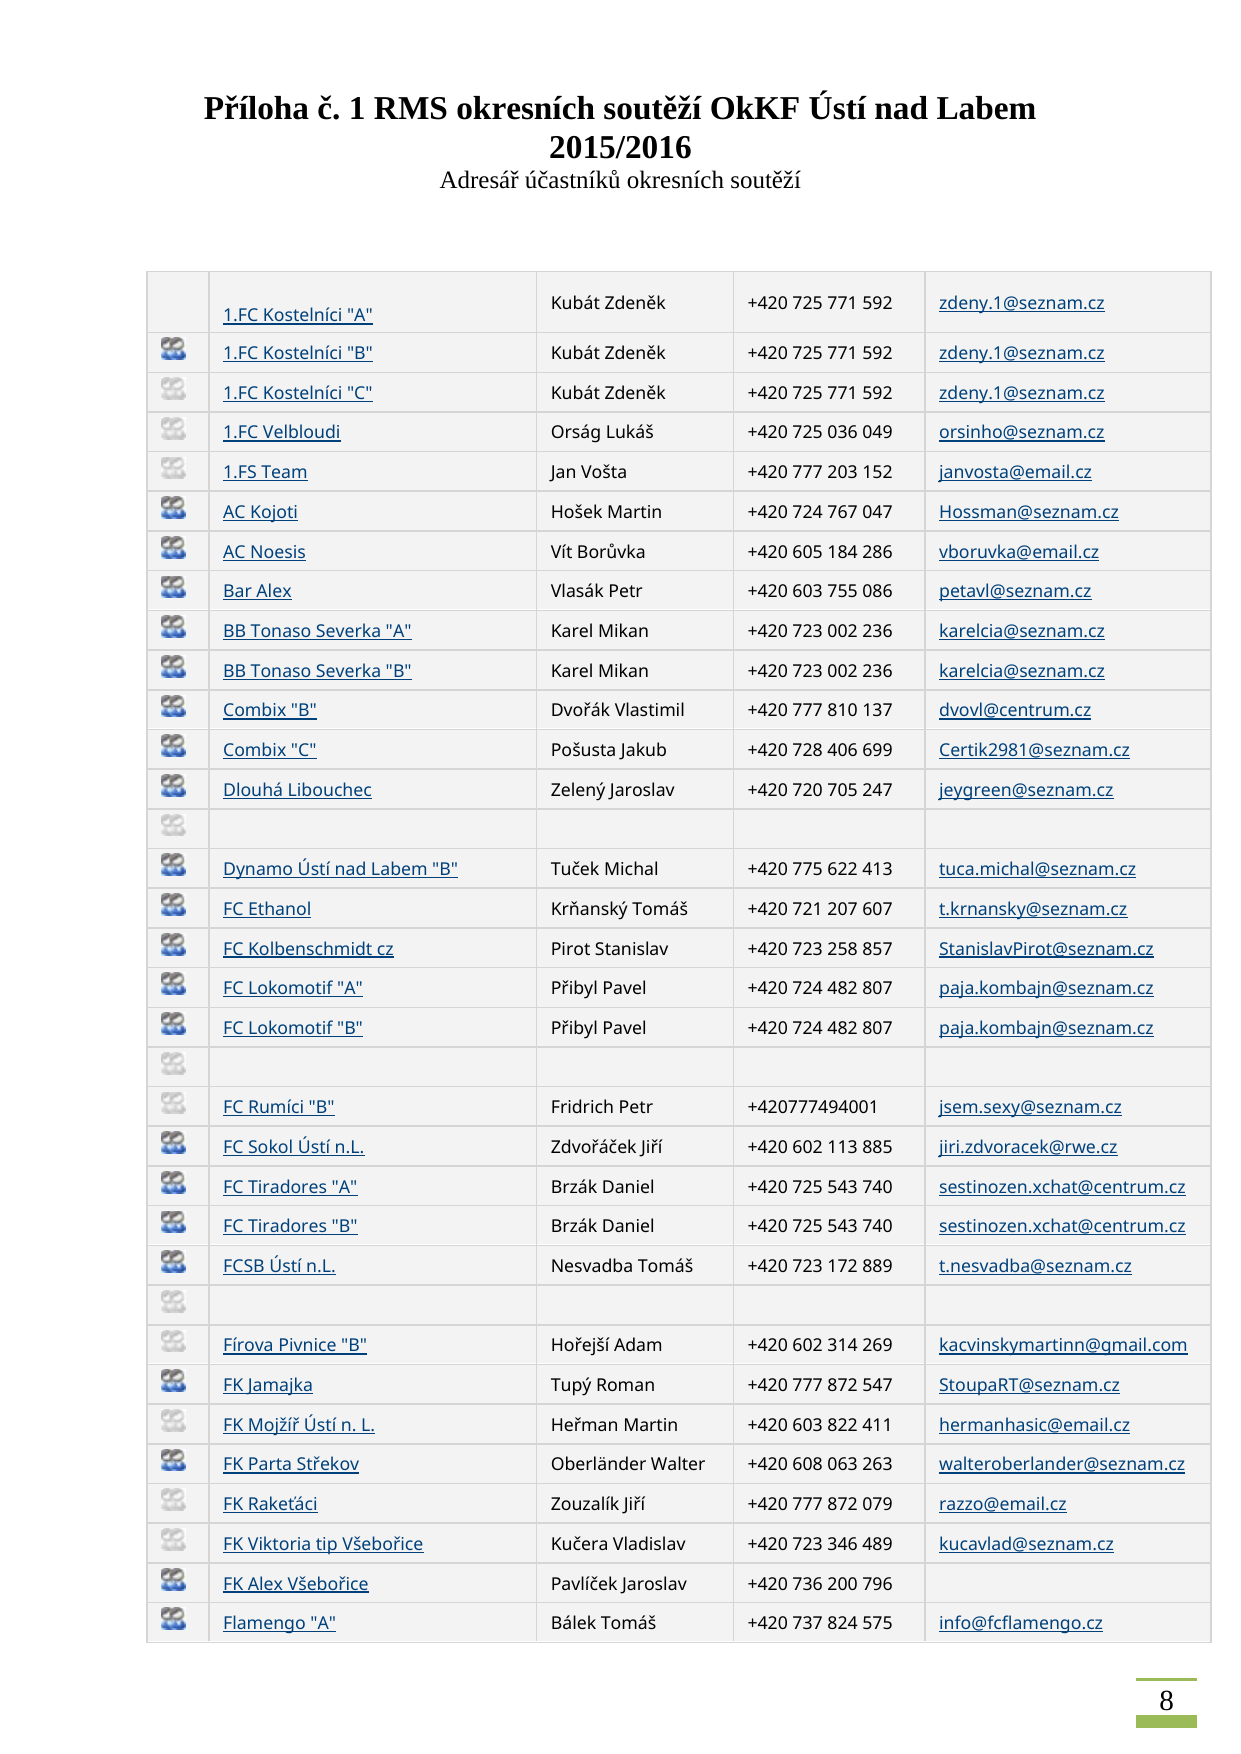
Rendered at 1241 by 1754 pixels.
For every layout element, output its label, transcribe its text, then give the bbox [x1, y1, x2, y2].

table_cell Karel Mikan [537, 611, 733, 649]
picture [161, 1330, 186, 1352]
table_cell jsem.sexy@seznam.cz [926, 1087, 1210, 1125]
table_cell petavl@seznam.cz [926, 571, 1210, 609]
table_cell kucavlad@seznam.cz [926, 1524, 1210, 1562]
table_cell Kubát Zdeněk [537, 373, 733, 411]
table_header 1.FC Kostelníci "A" [210, 272, 536, 332]
table_cell +420 725 543 740 [734, 1167, 924, 1205]
picture [161, 536, 186, 559]
table_cell [148, 1048, 208, 1086]
table_cell info@fcflamengo.cz [926, 1603, 1210, 1641]
table_cell [148, 1445, 208, 1483]
picture [161, 1012, 186, 1035]
table_cell [210, 1048, 536, 1086]
table_cell FK Jamajka [210, 1365, 536, 1403]
table_cell [148, 333, 208, 371]
table_cell +420 603 822 411 [734, 1405, 924, 1443]
table_cell sestinozen.xchat@centrum.cz [926, 1167, 1210, 1205]
table_cell [148, 691, 208, 728]
picture [161, 893, 186, 916]
table_cell [148, 373, 208, 411]
table_cell +420 608 063 263 [734, 1445, 924, 1483]
table_cell +420 723 258 857 [734, 929, 924, 967]
table_cell [148, 492, 208, 530]
table_cell Zdvořáček Jiří [537, 1127, 733, 1165]
table_cell Zelený Jaroslav [537, 770, 733, 808]
table_cell t.nesvadba@seznam.cz [926, 1246, 1210, 1284]
table_cell Zouzalík Jiří [537, 1484, 733, 1522]
table_cell [148, 968, 208, 1006]
table_cell +420 723 172 889 [734, 1246, 924, 1284]
table_cell [148, 1127, 208, 1165]
table_cell +420 777 872 079 [734, 1484, 924, 1522]
table_cell +420 737 824 575 [734, 1603, 924, 1641]
picture [161, 853, 186, 876]
table_cell Brzák Daniel [537, 1167, 733, 1205]
table_cell Krňanský Tomáš [537, 889, 733, 927]
table_cell AC Noesis [210, 532, 536, 570]
table_header Kubát Zdeněk [537, 272, 733, 332]
table_cell 1.FC Velbloudi [210, 413, 536, 451]
table_cell +420 603 755 086 [734, 571, 924, 609]
table_cell +420 724 767 047 [734, 492, 924, 530]
table_cell tuca.michal@seznam.cz [926, 849, 1210, 887]
picture [161, 457, 186, 479]
table_cell 1.FS Team [210, 452, 536, 490]
table_cell [537, 810, 733, 848]
table_header [148, 272, 208, 332]
table_cell FC Sokol Ústí n.L. [210, 1127, 536, 1165]
table_cell Dlouhá Libouchec [210, 770, 536, 808]
table_cell [734, 810, 924, 848]
table_cell [148, 1524, 208, 1562]
table_cell +420 725 036 049 [734, 413, 924, 451]
picture [161, 1211, 186, 1233]
table_cell janvosta@email.cz [926, 452, 1210, 490]
table_cell hermanhasic@email.cz [926, 1405, 1210, 1443]
table_cell dvovl@centrum.cz [926, 691, 1210, 728]
table_cell Hořejší Adam [537, 1326, 733, 1363]
picture [161, 1607, 186, 1630]
picture [161, 1488, 186, 1511]
table_cell karelcia@seznam.cz [926, 611, 1210, 649]
picture [161, 1528, 186, 1551]
table_cell +420 777 203 152 [734, 452, 924, 490]
table_cell [148, 1484, 208, 1522]
table_cell [148, 571, 208, 609]
table_cell [148, 730, 208, 768]
table_cell Pošusta Jakub [537, 730, 733, 768]
table_cell +420 724 482 807 [734, 1008, 924, 1046]
table_cell [148, 651, 208, 689]
table_cell +420 777 810 137 [734, 691, 924, 728]
table_cell Oberländer Walter [537, 1445, 733, 1483]
table_cell FC Lokomotif "B" [210, 1008, 536, 1046]
table_cell [210, 1286, 536, 1324]
table_cell [926, 810, 1210, 848]
table_cell [148, 1206, 208, 1244]
table_cell Kučera Vladislav [537, 1524, 733, 1562]
table_cell [148, 929, 208, 967]
table_cell Flamengo "A" [210, 1603, 536, 1641]
table_cell [148, 532, 208, 570]
table_cell FC Lokomotif "A" [210, 968, 536, 1006]
picture [161, 1449, 186, 1471]
table_cell Orság Lukáš [537, 413, 733, 451]
table_cell +420777494001 [734, 1087, 924, 1125]
table_cell Karel Mikan [537, 651, 733, 689]
table_cell FK Alex Všebořice [210, 1564, 536, 1602]
table_cell 1.FC Kostelníci "B" [210, 333, 536, 371]
picture [161, 774, 186, 797]
table_cell vboruvka@email.cz [926, 532, 1210, 570]
table_cell +420 775 622 413 [734, 849, 924, 887]
table_cell kacvinskymartinn@gmail.com [926, 1326, 1210, 1363]
table_cell +420 723 002 236 [734, 651, 924, 689]
table_cell [537, 1048, 733, 1086]
table_cell Fírova Pivnice "B" [210, 1326, 536, 1363]
table_cell Combix "B" [210, 691, 536, 728]
table_cell razzo@email.cz [926, 1484, 1210, 1522]
table_cell +420 777 872 547 [734, 1365, 924, 1403]
table_cell [537, 1286, 733, 1324]
table_cell FCSB Ústí n.L. [210, 1246, 536, 1284]
table_cell [734, 1048, 924, 1086]
table_cell Přibyl Pavel [537, 1008, 733, 1046]
table_cell Tupý Roman [537, 1365, 733, 1403]
picture [161, 1052, 186, 1075]
table_cell AC Kojoti [210, 492, 536, 530]
table_cell Přibyl Pavel [537, 968, 733, 1006]
table_cell +420 736 200 796 [734, 1564, 924, 1602]
table_cell FC Ethanol [210, 889, 536, 927]
table_cell Tuček Michal [537, 849, 733, 887]
table_cell Dynamo Ústí nad Labem "B" [210, 849, 536, 887]
table_cell [148, 1087, 208, 1125]
table_cell karelcia@seznam.cz [926, 651, 1210, 689]
table_cell StoupaRT@seznam.cz [926, 1365, 1210, 1403]
table_cell FK Viktoria tip Všebořice [210, 1524, 536, 1562]
table_cell +420 728 406 699 [734, 730, 924, 768]
picture [161, 1290, 186, 1313]
text Adresář účastníků okresních soutěží [148, 165, 1093, 194]
table_cell FC Rumíci "B" [210, 1087, 536, 1125]
table_cell Bálek Tomáš [537, 1603, 733, 1641]
table_cell sestinozen.xchat@centrum.cz [926, 1206, 1210, 1244]
table_cell FK Mojžíř Ústí n. L. [210, 1405, 536, 1443]
table_cell +420 602 113 885 [734, 1127, 924, 1165]
picture [161, 1568, 186, 1591]
picture [161, 814, 186, 836]
picture [161, 1250, 186, 1273]
table_cell [148, 889, 208, 927]
table_cell +420 724 482 807 [734, 968, 924, 1006]
table_cell [148, 1167, 208, 1205]
table_cell Heřman Martin [537, 1405, 733, 1443]
table_cell zdeny.1@seznam.cz [926, 373, 1210, 411]
table_cell Vlasák Petr [537, 571, 733, 609]
table_cell [148, 1564, 208, 1602]
table_cell jeygreen@seznam.cz [926, 770, 1210, 808]
table_cell [148, 1603, 208, 1641]
picture [161, 496, 186, 519]
table_cell Dvořák Vlastimil [537, 691, 733, 728]
table_cell [148, 1326, 208, 1363]
picture [161, 615, 186, 638]
table_cell [148, 1405, 208, 1443]
picture [161, 1409, 186, 1432]
table_cell Combix "C" [210, 730, 536, 768]
table_cell [734, 1286, 924, 1324]
table_cell +420 725 771 592 [734, 373, 924, 411]
table_cell [926, 1564, 1210, 1602]
picture [161, 576, 186, 598]
picture [161, 1369, 186, 1392]
table_cell +420 602 314 269 [734, 1326, 924, 1363]
table_cell [148, 810, 208, 848]
picture [161, 1171, 186, 1194]
table_cell [148, 1286, 208, 1324]
picture [161, 417, 186, 440]
text Příloha č. 1 RMS okresních soutěží OkKF Ústí nad Labem 2015/2016 [148, 89, 1093, 165]
table_cell Hossman@seznam.cz [926, 492, 1210, 530]
table_cell [148, 1246, 208, 1284]
table_cell +420 721 207 607 [734, 889, 924, 927]
table_cell FC Tiradores "B" [210, 1206, 536, 1244]
table_cell [148, 611, 208, 649]
table_cell [148, 770, 208, 808]
picture [161, 695, 186, 717]
table_cell BB Tonaso Severka "B" [210, 651, 536, 689]
table_cell +420 723 002 236 [734, 611, 924, 649]
table_cell Hošek Martin [537, 492, 733, 530]
table_cell paja.kombajn@seznam.cz [926, 1008, 1210, 1046]
table_cell FK Parta Střekov [210, 1445, 536, 1483]
table_cell zdeny.1@seznam.cz [926, 333, 1210, 371]
picture [161, 1131, 186, 1154]
picture [161, 1092, 186, 1114]
table_cell Jan Vošta [537, 452, 733, 490]
table_cell [926, 1048, 1210, 1086]
table_cell Kubát Zdeněk [537, 333, 733, 371]
table_cell [148, 1008, 208, 1046]
table_cell [148, 1365, 208, 1403]
table_cell Fridrich Petr [537, 1087, 733, 1125]
table_cell +420 725 543 740 [734, 1206, 924, 1244]
table_cell +420 605 184 286 [734, 532, 924, 570]
table_cell StanislavPirot@seznam.cz [926, 929, 1210, 967]
table_cell +420 725 771 592 [734, 333, 924, 371]
table_cell +420 723 346 489 [734, 1524, 924, 1562]
table_cell Bar Alex [210, 571, 536, 609]
table_cell Pavlíček Jaroslav [537, 1564, 733, 1602]
table_cell [148, 413, 208, 451]
table_cell walteroberlander@seznam.cz [926, 1445, 1210, 1483]
table_cell FK Rakeťáci [210, 1484, 536, 1522]
table_cell 1.FC Kostelníci "C" [210, 373, 536, 411]
picture [161, 734, 186, 757]
table_cell Vít Borůvka [537, 532, 733, 570]
picture [161, 972, 186, 995]
picture [161, 337, 186, 360]
table_cell Certik2981@seznam.cz [926, 730, 1210, 768]
table_cell jiri.zdvoracek@rwe.cz [926, 1127, 1210, 1165]
table_cell FC Tiradores "A" [210, 1167, 536, 1205]
table_cell [926, 1286, 1210, 1324]
table_cell [148, 849, 208, 887]
picture [161, 933, 186, 956]
table_cell Brzák Daniel [537, 1206, 733, 1244]
table_header +420 725 771 592 [734, 272, 924, 332]
table_cell FC Kolbenschmidt cz [210, 929, 536, 967]
table_cell orsinho@seznam.cz [926, 413, 1210, 451]
picture [161, 655, 186, 678]
table_cell t.krnansky@seznam.cz [926, 889, 1210, 927]
table_cell paja.kombajn@seznam.cz [926, 968, 1210, 1006]
table_cell BB Tonaso Severka "A" [210, 611, 536, 649]
table_header zdeny.1@seznam.cz [926, 272, 1210, 332]
picture [161, 377, 186, 400]
table_cell Nesvadba Tomáš [537, 1246, 733, 1284]
table_cell [148, 452, 208, 490]
table_cell Pirot Stanislav [537, 929, 733, 967]
table_cell +420 720 705 247 [734, 770, 924, 808]
table_cell [210, 810, 536, 848]
